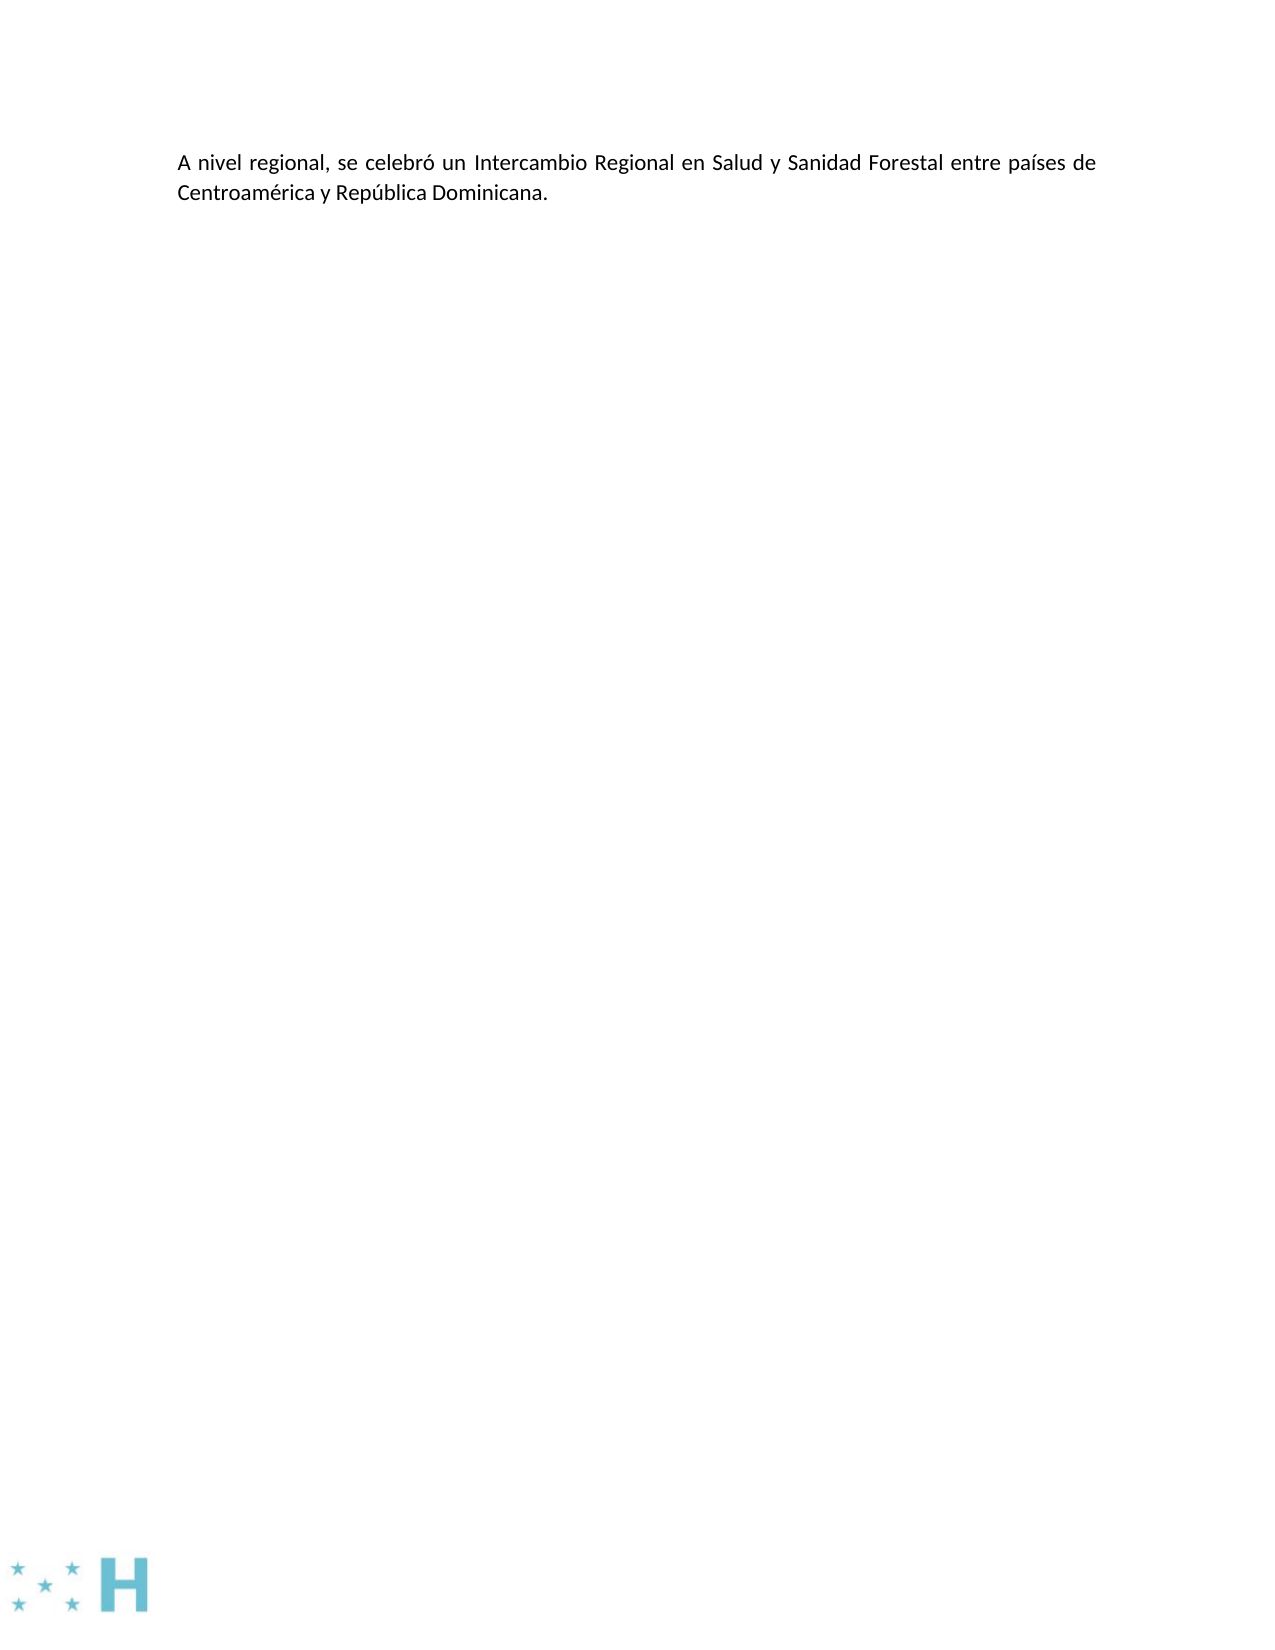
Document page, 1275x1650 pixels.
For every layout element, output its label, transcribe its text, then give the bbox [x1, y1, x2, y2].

text A nivel regional, se celebró un Intercambio Regional en Salud y Sanidad Forestal entre países de Centroamérica y República Dominicana. [177, 148, 1098, 206]
picture [2, 1549, 154, 1615]
